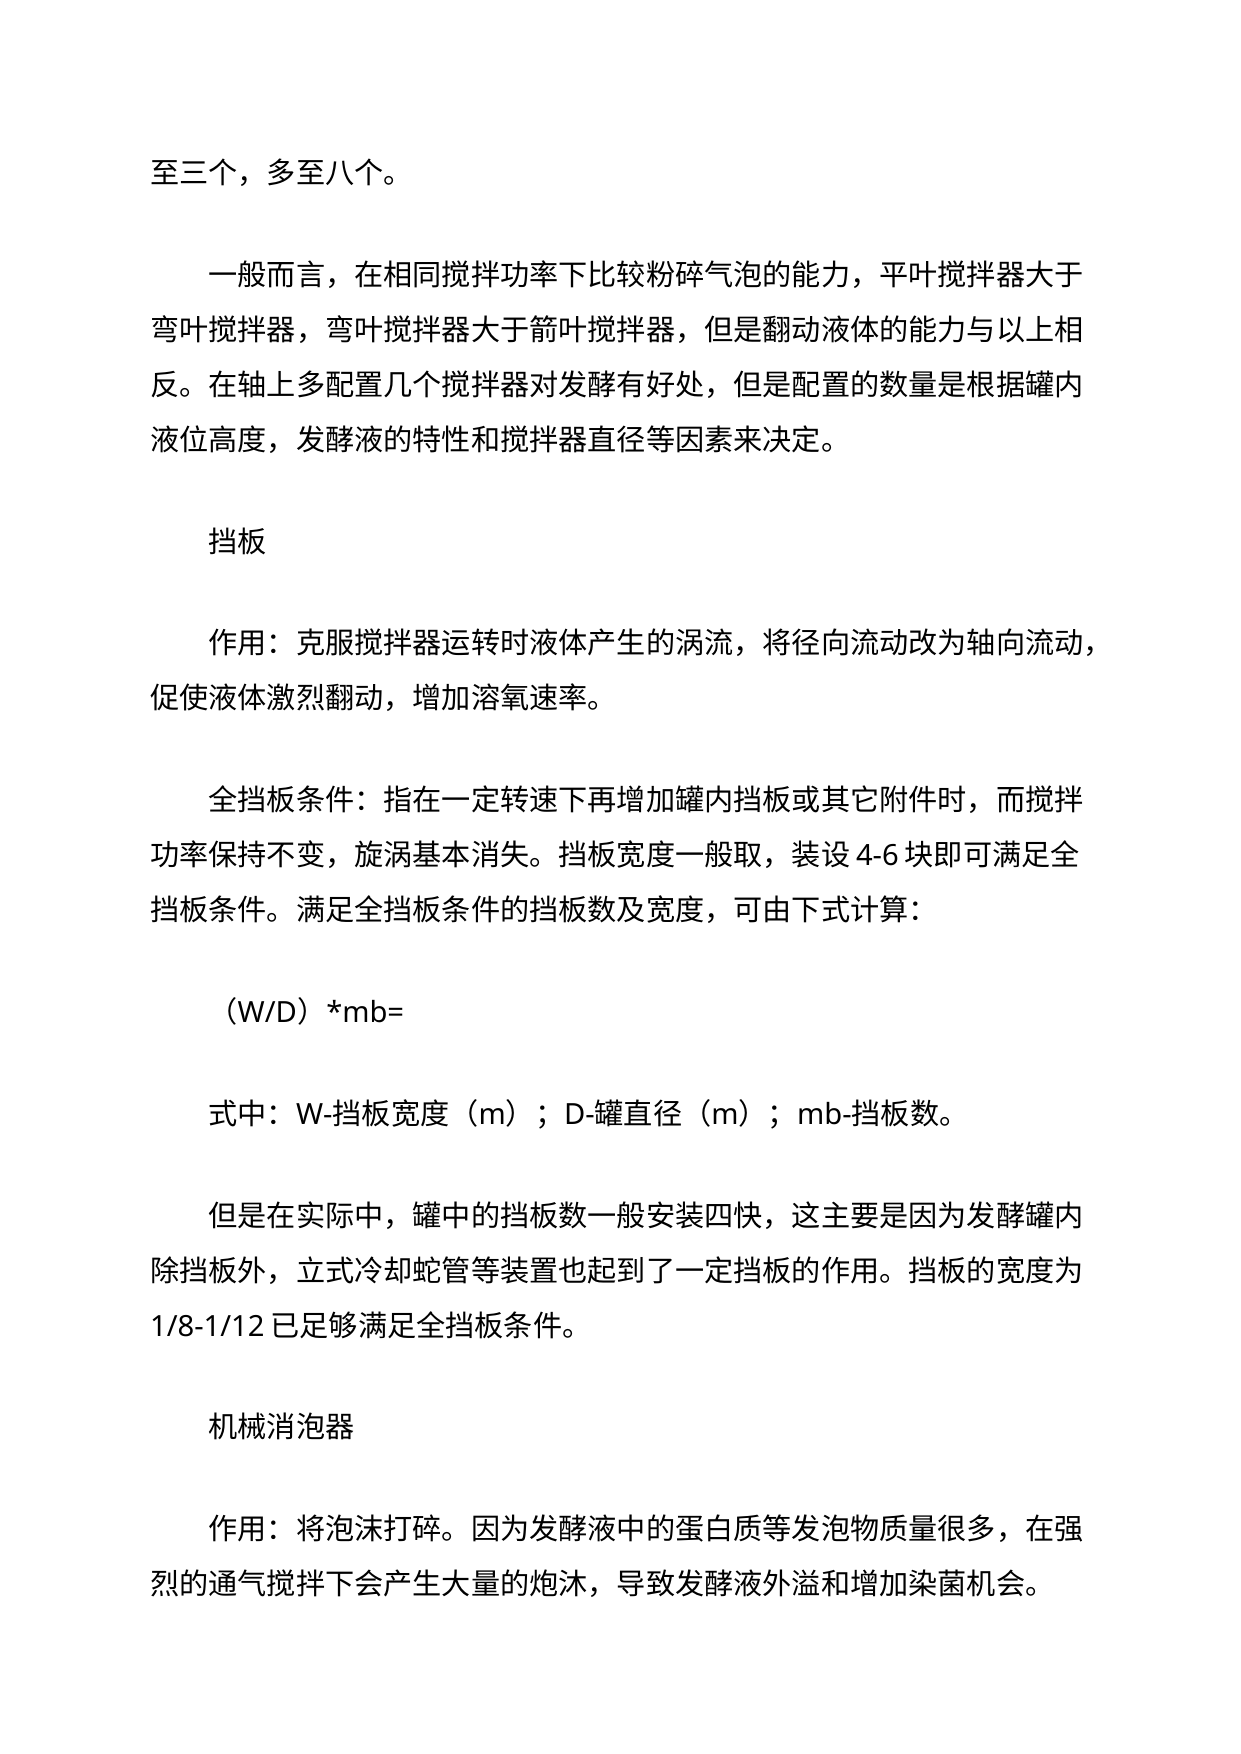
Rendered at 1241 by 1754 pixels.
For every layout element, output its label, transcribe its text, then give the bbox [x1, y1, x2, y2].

text 一般而言，在相同搅拌功率下比较粉碎气泡的能力，平叶搅拌器大于弯叶搅拌器，弯叶搅拌器大于箭叶搅拌器，但是翻动液体的能力与以上相反。在轴上多配置几个搅拌器对发酵有好处，但是配置的数量是根据罐内液位高度，发酵液的特性和搅拌器直径等因素来决定。 [150, 252, 1090, 459]
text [150, 150, 1090, 192]
text 作用：将泡沫打碎。因为发酵液中的蛋白质等发泡物质量很多，在强烈的通气搅拌下会产生大量的炮沐，导致发酵液外溢和增加染菌机会。 [150, 1506, 1090, 1603]
text 机械消泡器 [150, 1404, 1090, 1446]
text 式中：W-挡板宽度（m）；D-罐直径（m）；mb-挡板数。 [150, 1090, 1090, 1133]
text 全挡板条件：指在一定转速下再增加罐内挡板或其它附件时，而搅拌功率保持不变，旋涡基本消失。挡板宽度一般取，装设4-6块即可满足全挡板条件。满足全挡板条件的挡板数及宽度，可由下式计算： [150, 777, 1090, 929]
text 作用：克服搅拌器运转时液体产生的涡流，将径向流动改为轴向流动，促使液体激烈翻动，增加溶氧速率。 [150, 620, 1090, 717]
text 但是在实际中，罐中的挡板数一般安装四快，这主要是因为发酵罐内除挡板外，立式冷却蛇管等装置也起到了一定挡板的作用。挡板的宽度为1/8-1/12已足够满足全挡板条件。 [150, 1192, 1090, 1344]
text （W/D）*mb= [150, 988, 1090, 1031]
text 挡板 [150, 518, 1090, 561]
